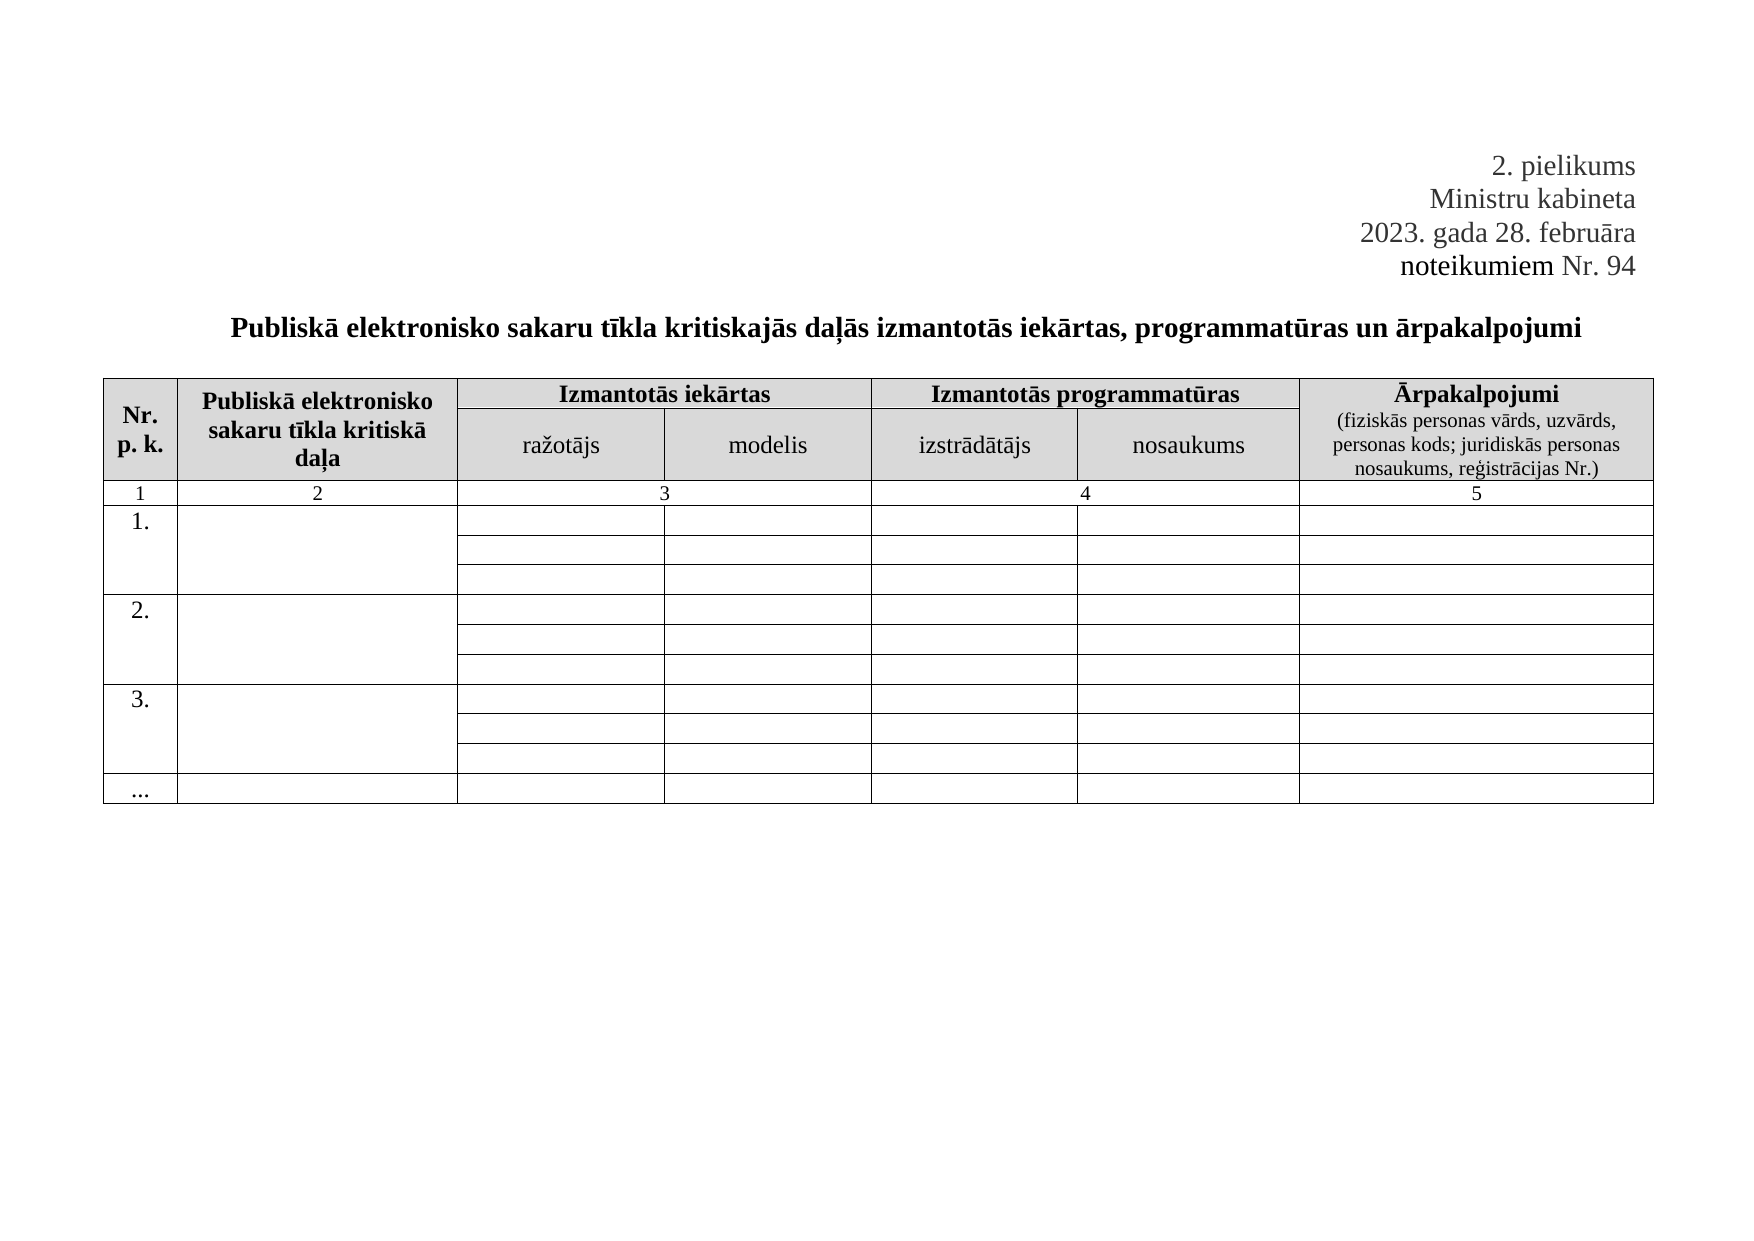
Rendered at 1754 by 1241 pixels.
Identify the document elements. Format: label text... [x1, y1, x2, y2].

table_cell [665, 536, 871, 564]
table_header Izmantotās programmatūras [872, 379, 1299, 407]
table_cell [458, 655, 664, 683]
table_cell [458, 506, 664, 534]
table_cell 3. [104, 685, 177, 773]
table_cell nosaukums [1078, 409, 1299, 480]
table_cell [1078, 714, 1299, 743]
table_cell [458, 744, 664, 773]
table_cell [458, 714, 664, 743]
table_cell [872, 685, 1077, 713]
table_cell 1 [104, 481, 177, 505]
table_cell [458, 625, 664, 654]
table_header Ārpakalpojumi (fiziskās personas vārds, uzvārds, personas kods; juridiskās personas nosaukums, reģistrācijas Nr.) [1300, 379, 1653, 480]
table_cell [458, 536, 664, 564]
table_cell [872, 536, 1077, 564]
text 2. pielikums [177, 148, 1636, 181]
table_cell [1300, 744, 1653, 773]
table_cell [1078, 655, 1299, 683]
table_cell [872, 565, 1077, 594]
table_cell [665, 714, 871, 743]
text 2023. gada 28. februāra [177, 215, 1636, 248]
table_cell [1300, 595, 1653, 624]
table_header Publiskā elektronisko sakaru tīkla kritiskā daļa [178, 379, 457, 480]
table_cell [458, 595, 664, 624]
table_cell [872, 714, 1077, 743]
table_cell [872, 744, 1077, 773]
table_cell [1078, 565, 1299, 594]
table_cell [665, 685, 871, 713]
table_cell [665, 625, 871, 654]
table_cell 2 [178, 481, 457, 505]
table_cell 3 [458, 481, 871, 505]
table_cell [872, 595, 1077, 624]
table_cell ... [104, 774, 177, 803]
table_header Nr. p. k. [104, 379, 177, 480]
table_cell [1300, 506, 1653, 534]
table_cell [1300, 536, 1653, 564]
table_cell [872, 774, 1077, 803]
text noteikumiem Nr. 94 [177, 248, 1636, 282]
table_cell [1300, 685, 1653, 713]
table_cell [458, 774, 664, 803]
table_cell [665, 655, 871, 683]
table_cell [1078, 506, 1299, 534]
table_cell [872, 655, 1077, 683]
table_cell [1078, 774, 1299, 803]
table_cell ražotājs [458, 409, 664, 480]
text Publiskā elektronisko sakaru tīkla kritiskajās daļās izmantotās iekārtas, programmatūras un ārpakalpojumi [177, 311, 1636, 344]
table_cell [178, 506, 457, 594]
table_cell [1078, 744, 1299, 773]
table_cell 2. [104, 595, 177, 683]
table_cell 5 [1300, 481, 1653, 505]
table_header Izmantotās iekārtas [458, 379, 871, 407]
table_cell [178, 595, 457, 683]
table_cell 1. [104, 506, 177, 594]
table_cell [872, 506, 1077, 534]
table_cell modelis [665, 409, 871, 480]
table_cell [178, 685, 457, 773]
table_cell [1300, 714, 1653, 743]
table_cell [1300, 565, 1653, 594]
table_cell [665, 506, 871, 534]
table_cell [665, 744, 871, 773]
table_cell 4 [872, 481, 1299, 505]
table_cell [1078, 625, 1299, 654]
table_cell [178, 774, 457, 803]
table_cell [1300, 655, 1653, 683]
table_cell [872, 625, 1077, 654]
table_cell [1078, 685, 1299, 713]
table_cell izstrādātājs [872, 409, 1077, 480]
table_cell [1078, 595, 1299, 624]
table_cell [1300, 625, 1653, 654]
table_cell [1300, 774, 1653, 803]
text Ministru kabineta [177, 181, 1636, 215]
table_cell [458, 685, 664, 713]
table_cell [665, 595, 871, 624]
table_cell [458, 565, 664, 594]
table_cell [665, 774, 871, 803]
table_cell [1078, 536, 1299, 564]
table_cell [665, 565, 871, 594]
